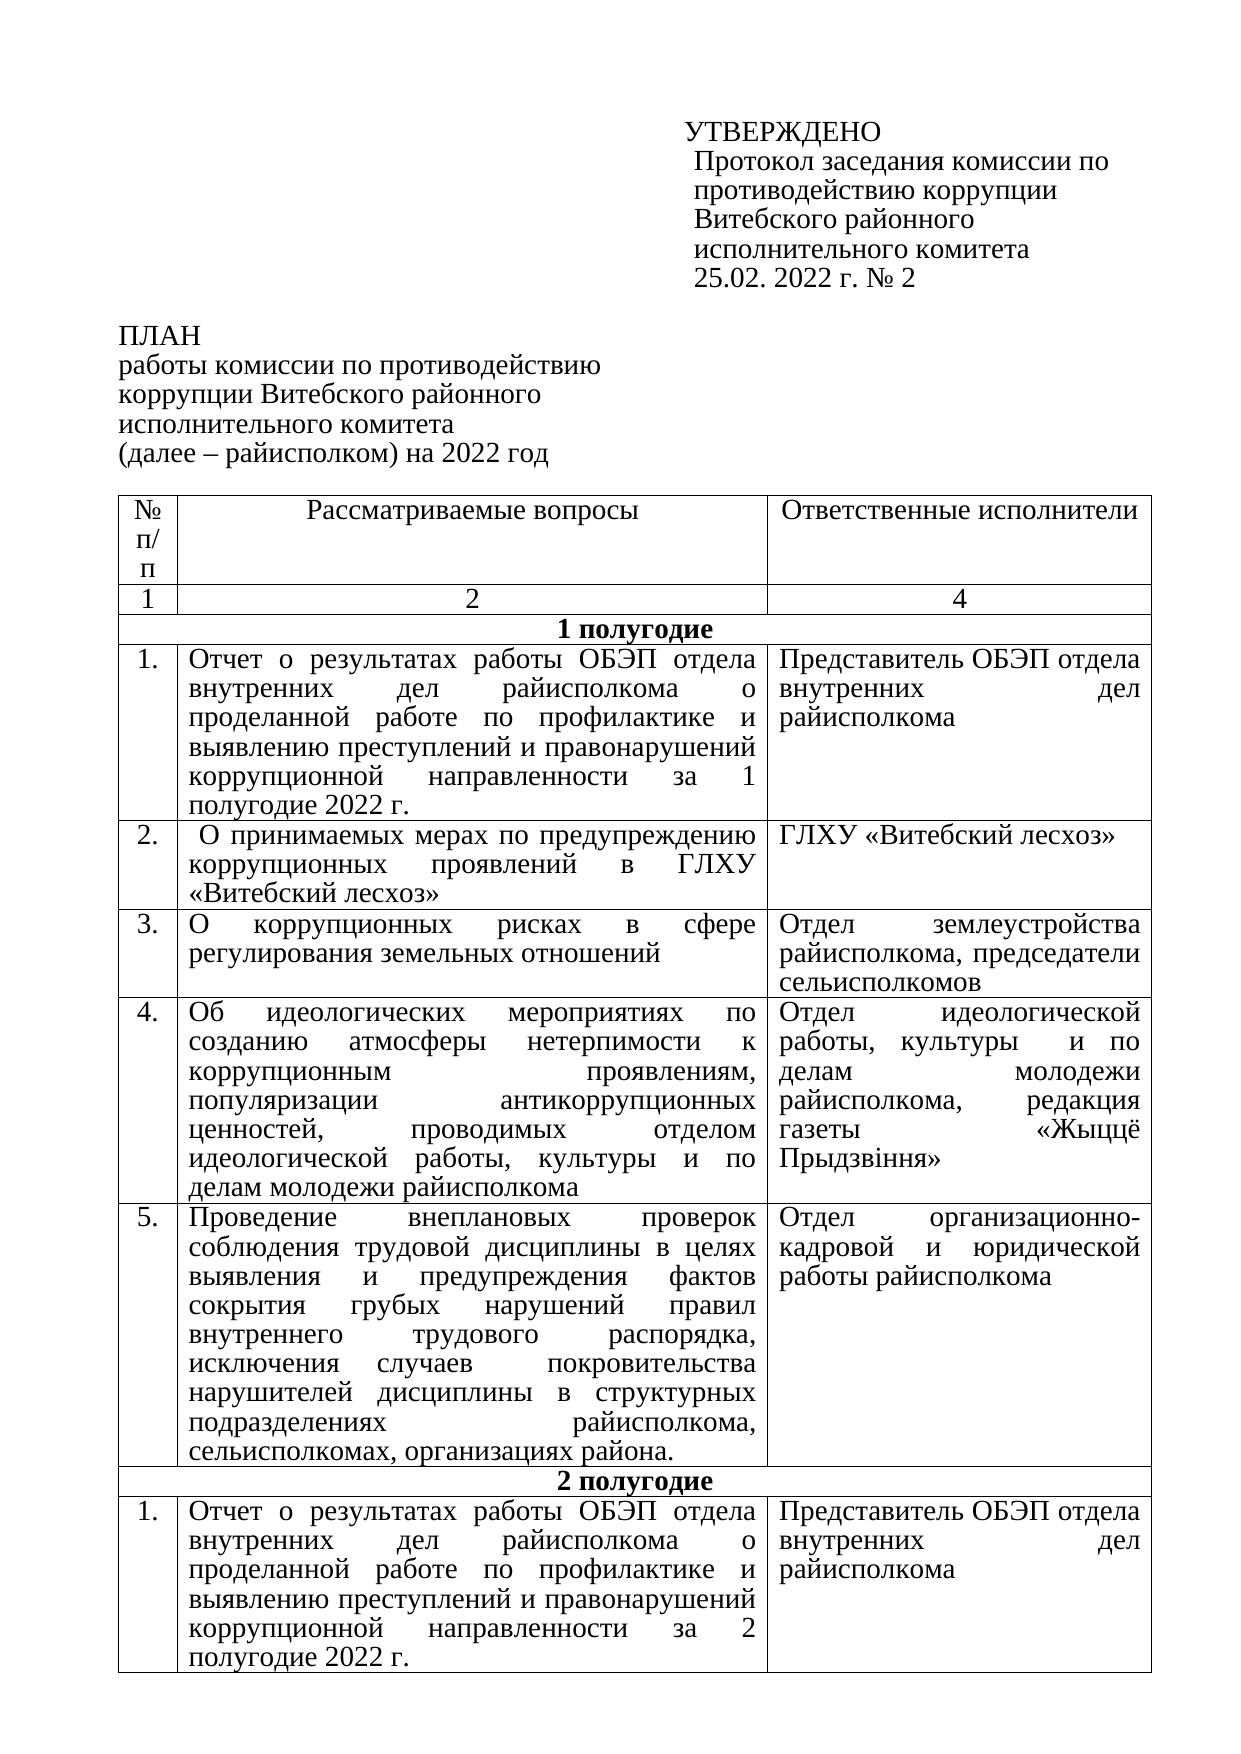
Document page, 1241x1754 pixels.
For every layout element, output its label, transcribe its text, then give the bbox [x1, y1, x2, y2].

table_cell Отчет о результатах работы ОБЭП отдела внутренних дел райисполкома о проделанной работе по профилактике и выявлению преступлений и правонарушений коррупционной направленности за 1 полугодие 2022 г. [178, 645, 767, 820]
text коррупции Витебского районного [118, 381, 1152, 410]
text Протокол заседания комиссии по [177, 147, 1152, 176]
table_cell Отчет о результатах работы ОБЭП отдела внутренних дел райисполкома о проделанной работе по профилактике и выявлению преступлений и правонарушений коррупционной направленности за 2 полугодие 2022 г. [178, 1497, 767, 1672]
table_cell О принимаемых мерах по предупреждению коррупционных проявлений в ГЛХУ «Витебский лесхоз» [178, 821, 767, 909]
text исполнительного комитета [620, 235, 1152, 264]
text работы комиссии по противодействию [118, 351, 1152, 381]
table_cell 4 [768, 585, 1151, 614]
text Витебского районного [620, 206, 1152, 235]
table_cell 1. [119, 645, 177, 820]
text ПЛАН [118, 322, 1152, 351]
table_cell Отдел организационно-кадровой и юридической работы райисполкома [768, 1204, 1151, 1466]
table_header Рассматриваемые вопросы [178, 496, 767, 584]
table_cell 4. [119, 998, 177, 1202]
table_cell Об идеологических мероприятиях по созданию атмосферы нетерпимости к коррупционным проявлениям, популяризации антикоррупционных ценностей, проводимых отделом идеологической работы, культуры и по делам молодежи райисполкома [178, 998, 767, 1202]
table_cell 5. [119, 1204, 177, 1466]
table_cell 2. [119, 821, 177, 909]
table_cell Проведение внеплановых проверок соблюдения трудовой дисциплины в целях выявления и предупреждения фактов сокрытия грубых нарушений правил внутреннего трудового распорядка, исключения случаев покровительства нарушителей дисциплины в структурных подразделениях райисполкома, сельисполкомах, организациях района. [178, 1204, 767, 1466]
table_cell 2 [178, 585, 767, 614]
text исполнительного комитета [118, 410, 1152, 439]
text УТВЕРЖДЕНО [683, 118, 1152, 147]
table_cell О коррупционных рисках в сфере регулирования земельных отношений [178, 910, 767, 997]
table_header Ответственные исполнители [768, 496, 1151, 584]
text противодействию коррупции [620, 176, 1152, 206]
table_cell 1 полугодие [119, 615, 1151, 644]
table_cell 3. [119, 910, 177, 997]
table_cell Отдел землеустройства райисполкома, председатели сельисполкомов [768, 910, 1151, 997]
text (далее – райисполком) на 2022 год [118, 439, 1152, 468]
text 25.02. 2022 г. № 2 [177, 264, 1152, 293]
table_cell 1 [119, 585, 177, 614]
table_cell Отдел идеологической работы, культуры и по делам молодежи райисполкома, редакция газеты «Жыццё Прыдзвіння» [768, 998, 1151, 1202]
table_header № п/п [119, 496, 177, 584]
table_cell 1. [119, 1497, 177, 1672]
table_cell Представитель ОБЭП отдела внутренних дел райисполкома [768, 1497, 1151, 1672]
table_cell Представитель ОБЭП отдела внутренних дел райисполкома [768, 645, 1151, 820]
table_cell 2 полугодие [119, 1467, 1151, 1496]
table_cell ГЛХУ «Витебский лесхоз» [768, 821, 1151, 909]
